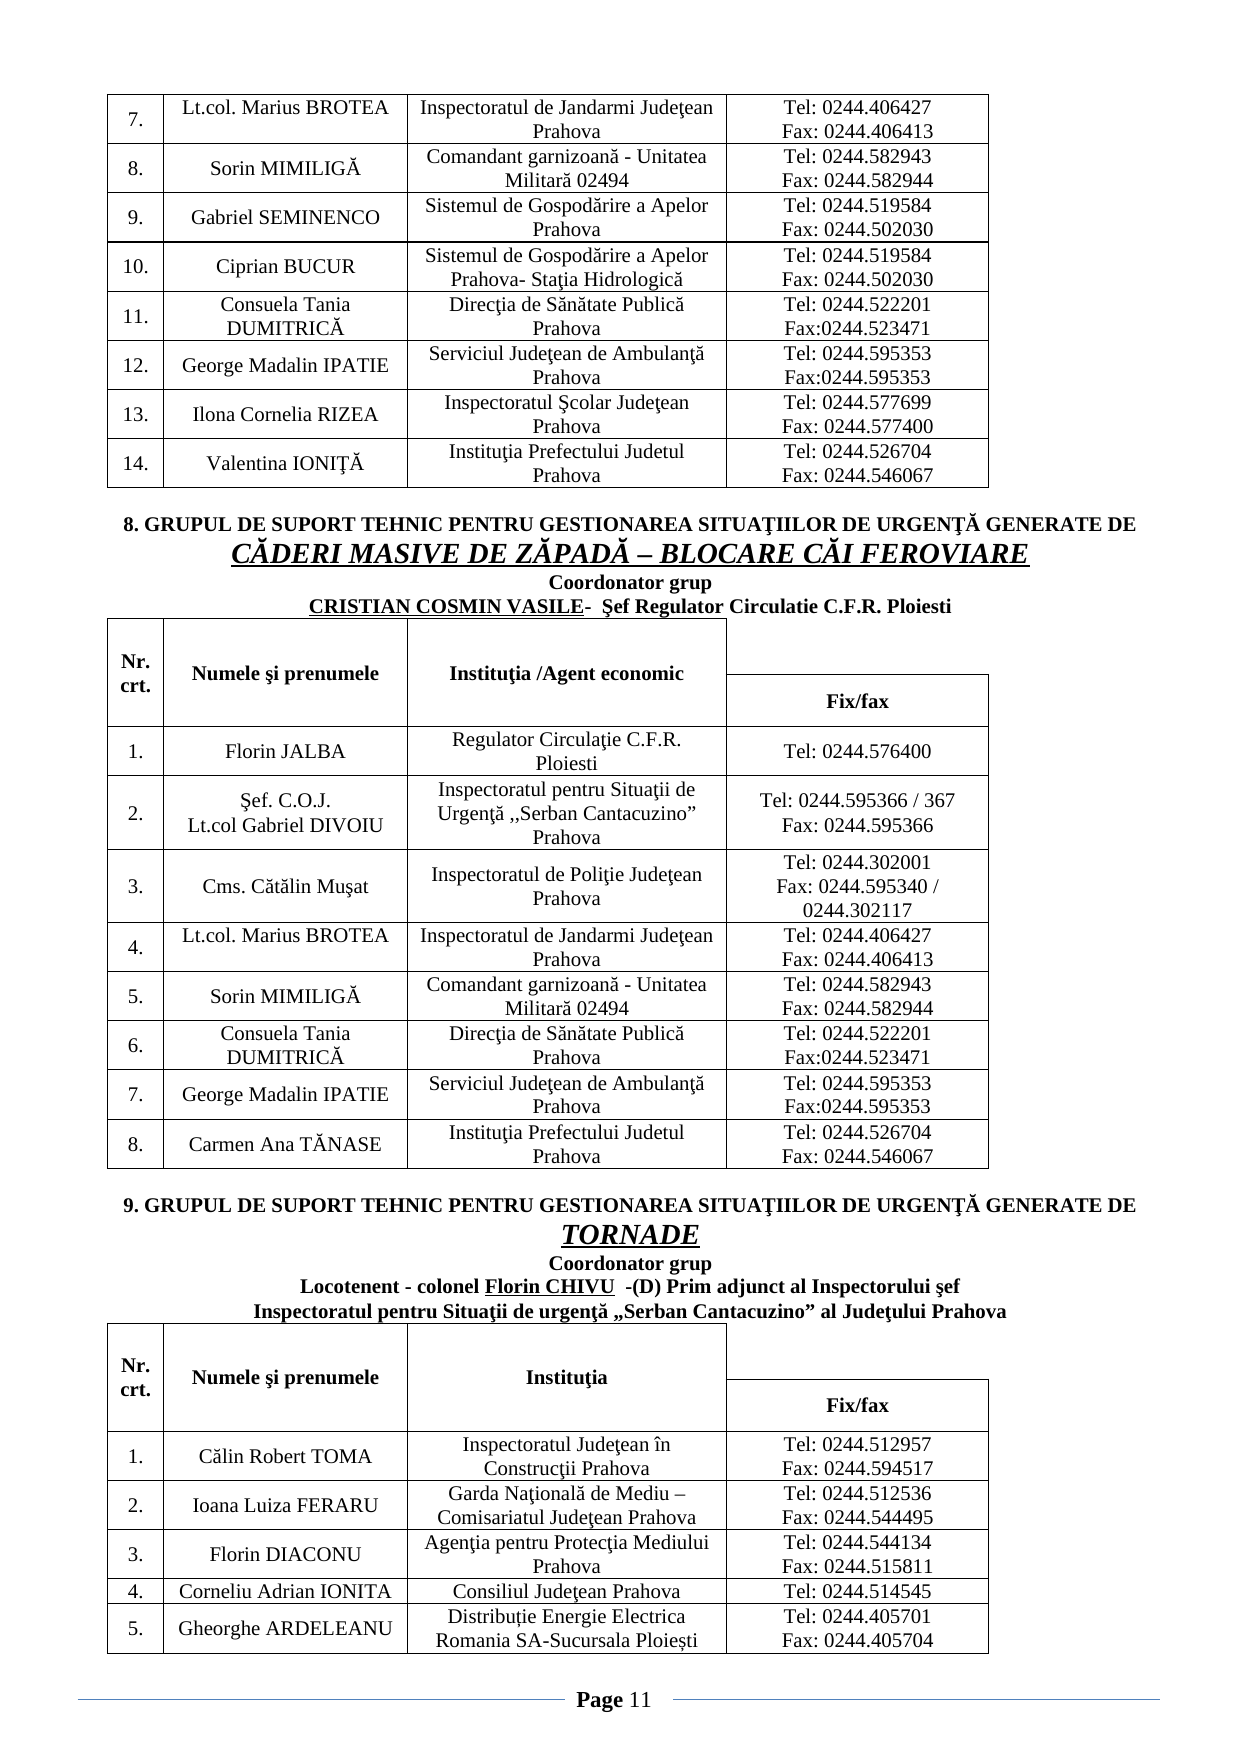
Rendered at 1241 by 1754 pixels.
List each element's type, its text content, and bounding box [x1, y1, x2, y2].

table_cell Tel: 0244.405701 Fax: 0244.405704 [727, 1604, 988, 1652]
table_cell 10. [108, 243, 163, 291]
table_cell Tel: 0244.595353 Fax:0244.595353 [727, 1070, 988, 1118]
table_cell Cms. Cătălin Muşat [164, 850, 407, 922]
table_cell Tel: 0244.302001 Fax: 0244.595340 / 0244.302117 [727, 850, 988, 922]
text 9. GRUPUL DE SUPORT TEHNIC PENTRU GESTIONAREA SITUAŢIILOR DE URGENŢĂ GENERATE DE TORNADE [89, 1193, 1172, 1250]
table_cell Ilona Cornelia RIZEA [164, 390, 407, 438]
table_header Instituţia [408, 1324, 726, 1431]
table_cell 12. [108, 341, 163, 389]
table_cell 7. [108, 95, 163, 143]
table_header Numele şi prenumele [164, 619, 407, 726]
table_cell Inspectoratul Judeţean în Construcţii Prahova [408, 1432, 726, 1480]
table_cell 7. [108, 1070, 163, 1118]
table_cell Florin DIACONU [164, 1530, 407, 1578]
table_cell Lt.col. Marius BROTEA [164, 923, 407, 971]
table_cell Direcţia de Sănătate Publică Prahova [408, 292, 726, 340]
table_cell Inspectoratul Şcolar Judeţean Prahova [408, 390, 726, 438]
table_cell Tel: 0244.519584 Fax: 0244.502030 [727, 243, 988, 291]
table_cell Consiliul Judeţean Prahova [408, 1579, 726, 1603]
table_cell Instituţia Prefectului Judetul Prahova [408, 1120, 726, 1168]
table_cell Garda Naţională de Mediu – Comisariatul Judeţean Prahova [408, 1481, 726, 1529]
table_cell Tel: 0244.582943 Fax: 0244.582944 [727, 144, 988, 192]
table_cell Comandant garnizoană - Unitatea Militară 02494 [408, 144, 726, 192]
table_cell Florin JALBA [164, 727, 407, 775]
table_cell Tel: 0244.544134 Fax: 0244.515811 [727, 1530, 988, 1578]
table_cell George Madalin IPATIE [164, 1070, 407, 1118]
table_cell Ioana Luiza FERARU [164, 1481, 407, 1529]
text Coordonator grup [89, 1250, 1172, 1274]
table_cell Inspectoratul pentru Situaţii de Urgenţă ,,Serban Cantacuzino” Prahova [408, 776, 726, 849]
table_cell Valentina IONIŢĂ [164, 439, 407, 487]
table_cell Serviciul Judeţean de Ambulanţă Prahova [408, 341, 726, 389]
table_cell Tel: 0244.512957 Fax: 0244.594517 [727, 1432, 988, 1480]
table_cell Tel: 0244.577699 Fax: 0244.577400 [727, 390, 988, 438]
table_cell 5. [108, 1604, 163, 1652]
table_cell Direcţia de Sănătate Publică Prahova [408, 1021, 726, 1069]
table_cell Lt.col. Marius BROTEA [164, 95, 407, 143]
table_cell Tel: 0244.512536 Fax: 0244.544495 [727, 1481, 988, 1529]
table_cell Fix/fax [727, 675, 988, 726]
table_cell 11. [108, 292, 163, 340]
table_cell Sistemul de Gospodărire a Apelor Prahova- Staţia Hidrologică [408, 243, 726, 291]
table_cell 14. [108, 439, 163, 487]
table_cell Instituţia Prefectului Judetul Prahova [408, 439, 726, 487]
table_cell 4. [108, 923, 163, 971]
table_cell 4. [108, 1579, 163, 1603]
table_cell Tel: 0244.526704 Fax: 0244.546067 [727, 439, 988, 487]
table_cell Sorin MIMILIGĂ [164, 144, 407, 192]
table_cell 1. [108, 1432, 163, 1480]
text Inspectoratul pentru Situaţii de urgenţă „Serban Cantacuzino” al Judeţului Prahova [89, 1298, 1172, 1323]
table_cell Gheorghe ARDELEANU [164, 1604, 407, 1652]
table_cell Carmen Ana TĂNASE [164, 1120, 407, 1168]
table_cell 2. [108, 776, 163, 849]
table_cell Regulator Circulaţie C.F.R. Ploiesti [408, 727, 726, 775]
table_header Nr. crt. [108, 619, 163, 726]
table_cell Tel: 0244.514545 [727, 1579, 988, 1603]
table_cell Tel: 0244.595366 / 367 Fax: 0244.595366 [727, 776, 988, 849]
table_cell 3. [108, 1530, 163, 1578]
table_header Nr. crt. [108, 1324, 163, 1431]
table_cell Inspectoratul de Jandarmi Judeţean Prahova [408, 95, 726, 143]
table_cell Sistemul de Gospodărire a Apelor Prahova [408, 193, 726, 241]
table_cell Călin Robert TOMA [164, 1432, 407, 1480]
table_cell 8. [108, 144, 163, 192]
table_cell Inspectoratul de Poliţie Judeţean Prahova [408, 850, 726, 922]
table_cell Tel: 0244.595353 Fax:0244.595353 [727, 341, 988, 389]
table_cell 3. [108, 850, 163, 922]
table_cell 5. [108, 972, 163, 1020]
table_cell 1. [108, 727, 163, 775]
table_cell Consuela Tania DUMITRICĂ [164, 292, 407, 340]
text 8. GRUPUL DE SUPORT TEHNIC PENTRU GESTIONAREA SITUAŢIILOR DE URGENŢĂ GENERATE DE CĂDERI MASIVE DE ZĂPADĂ – BLOCARE CĂI FEROVIARE [89, 512, 1172, 570]
table_cell Distribuție Energie Electrica Romania SA-Sucursala Ploiești [408, 1604, 726, 1652]
table_cell 8. [108, 1120, 163, 1168]
table_cell Tel: 0244.526704 Fax: 0244.546067 [727, 1120, 988, 1168]
table_cell Ciprian BUCUR [164, 243, 407, 291]
table_cell 6. [108, 1021, 163, 1069]
table_cell Tel: 0244.522201 Fax:0244.523471 [727, 292, 988, 340]
table_cell Corneliu Adrian IONITA [164, 1579, 407, 1603]
table_cell Tel: 0244.522201 Fax:0244.523471 [727, 1021, 988, 1069]
table_header Instituţia /Agent economic [408, 619, 726, 726]
table_cell Inspectoratul de Jandarmi Judeţean Prahova [408, 923, 726, 971]
table_cell Fix/fax [727, 1380, 988, 1431]
table_cell Tel: 0244.582943 Fax: 0244.582944 [727, 972, 988, 1020]
table_cell Sorin MIMILIGĂ [164, 972, 407, 1020]
table_cell Tel: 0244.576400 [727, 727, 988, 775]
table_cell Şef. C.O.J. Lt.col Gabriel DIVOIU [164, 776, 407, 849]
table_cell George Madalin IPATIE [164, 341, 407, 389]
text CRISTIAN COSMIN VASILE- Şef Regulator Circulatie C.F.R. Ploiesti [89, 594, 1172, 618]
table_cell Tel: 0244.406427 Fax: 0244.406413 [727, 95, 988, 143]
table_cell 2. [108, 1481, 163, 1529]
table_cell Agenţia pentru Protecţia Mediului Prahova [408, 1530, 726, 1578]
text Coordonator grup [89, 570, 1172, 594]
table_cell Comandant garnizoană - Unitatea Militară 02494 [408, 972, 726, 1020]
table_cell Consuela Tania DUMITRICĂ [164, 1021, 407, 1069]
text Locotenent - colonel Florin CHIVU -(D) Prim adjunct al Inspectorului şef [89, 1274, 1172, 1298]
table_cell Gabriel SEMINENCO [164, 193, 407, 241]
table_cell Serviciul Judeţean de Ambulanţă Prahova [408, 1070, 726, 1118]
table_cell Tel: 0244.519584 Fax: 0244.502030 [727, 193, 988, 241]
table_cell 9. [108, 193, 163, 241]
table_cell 13. [108, 390, 163, 438]
table_header Numele şi prenumele [164, 1324, 407, 1431]
table_cell Tel: 0244.406427 Fax: 0244.406413 [727, 923, 988, 971]
